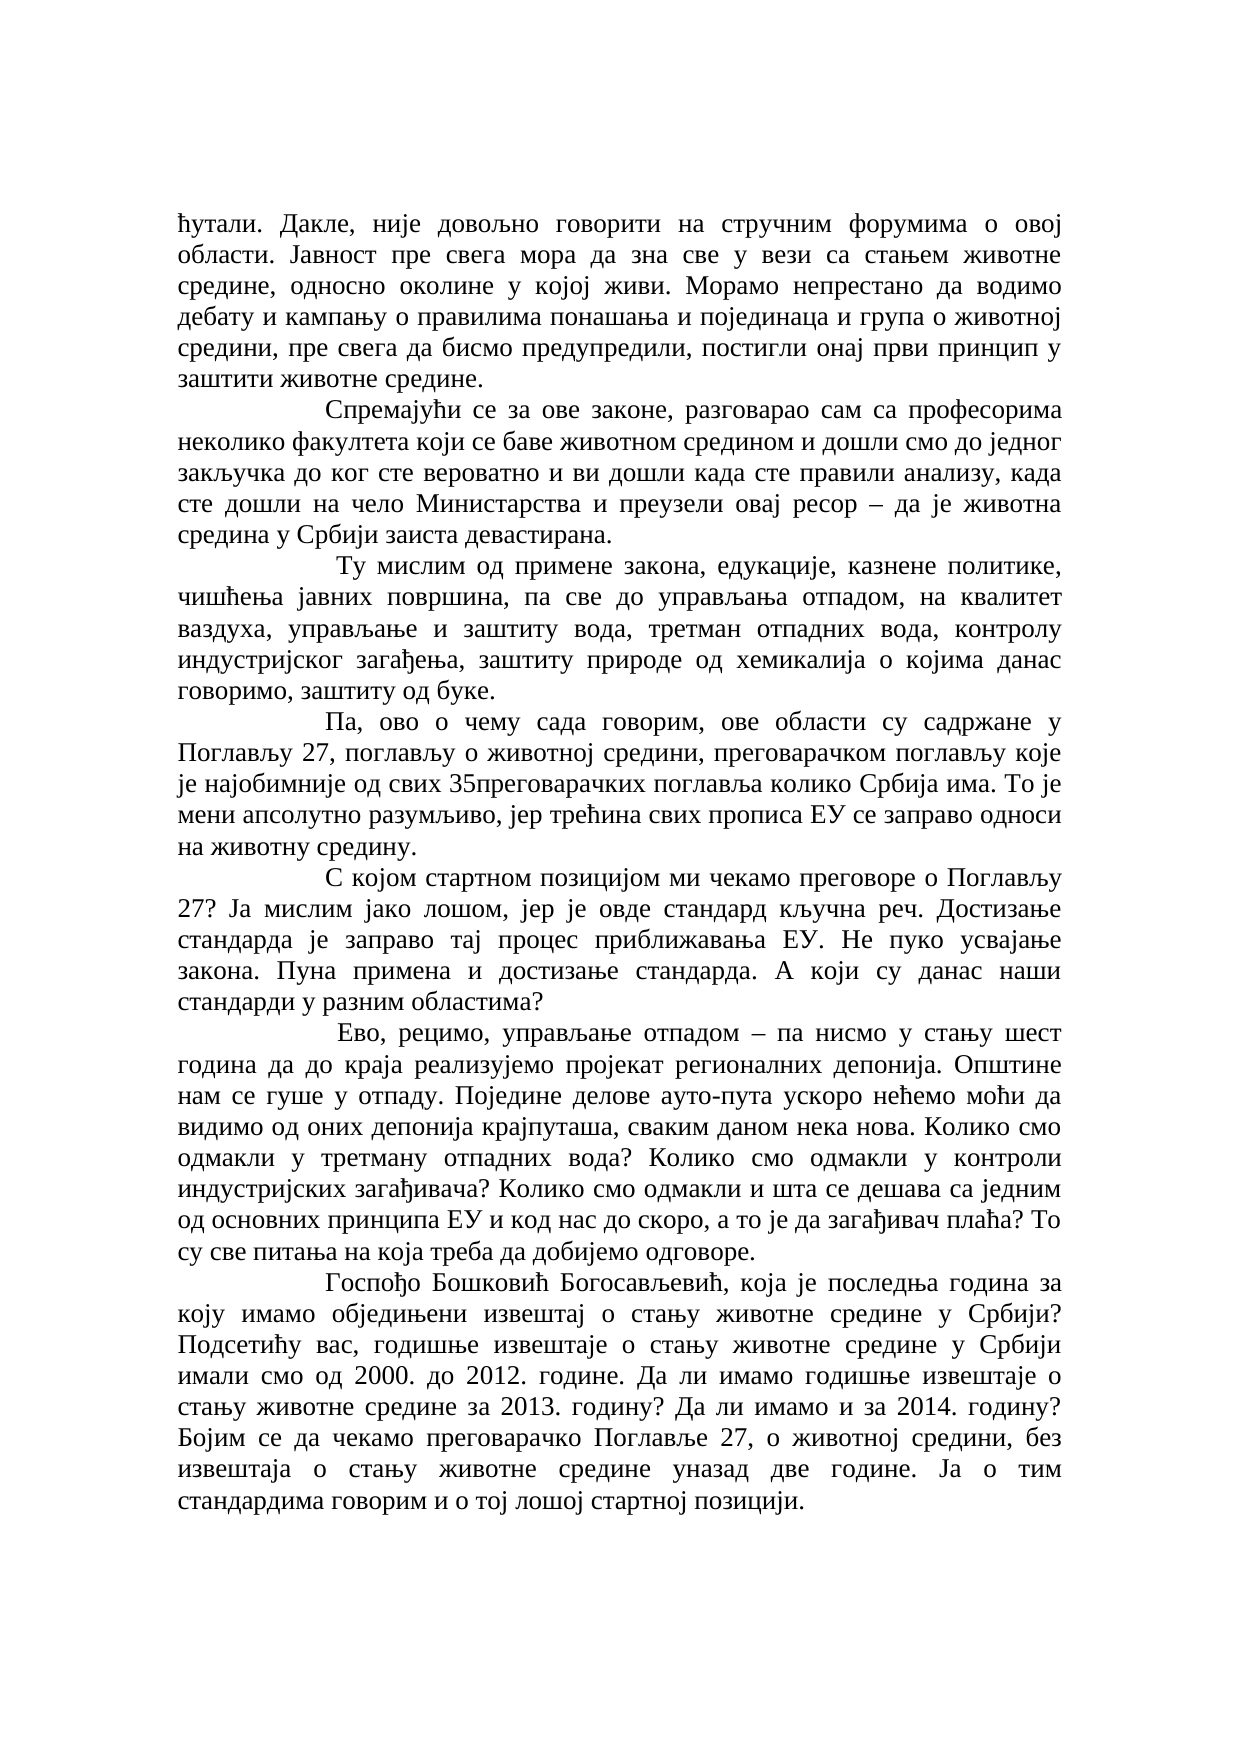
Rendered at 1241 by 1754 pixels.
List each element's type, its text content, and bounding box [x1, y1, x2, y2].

text Па, ово о чему сада говорим, ове области су садржане у Поглављу 27, поглављу о животној средини, преговарачком поглављу које је најобимније од свих 35преговарачких поглавља колико Србија има. То је мени апсолутно разумљиво, јер трећина свих прописа ЕУ се заправо односи на животну средину. [177, 705, 1063, 861]
text С којом стартном позицијом ми чекамо преговоре о Поглављу 27? Ја мислим јако лошом, јер је овде стандард кључна реч. Достизање стандарда је заправо тај процес приближавања ЕУ. Не пуко усвајање закона. Пуна примена и достизање стандарда. А који су данас наши стандарди у разним областима? [177, 861, 1063, 1017]
text Ту мислим од примене закона, едукације, казнене политике, чишћења јавних површина, па све до управљања отпадом, на квалитет ваздуха, управљање и заштиту вода, третман отпадних вода, контролу индустријског загађења, заштиту природе од хемикалија о којима данас говоримо, заштиту од буке. [177, 549, 1063, 705]
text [177, 207, 1063, 394]
text Ево, рецимо, управљање отпадом – па нисмо у стању шест година да до краја реализујемо пројекат регионалних депонија. Општине нам се гуше у отпаду. Поједине делове ауто-пута ускоро нећемо моћи да видимо од оних депонија крајпуташа, сваким даном нека нова. Колико смо одмакли у третману отпадних вода? Колико смо одмакли у контроли индустријских загађивача? Колико смо одмакли и шта се дешава са једним од основних принципа ЕУ и код нас до скоро, а то је да загађивач плаћа? То су све питања на која треба да добијемо одговоре. [177, 1017, 1063, 1266]
text Госпођо Бошковић Богосављевић, која је последња година за коју имамо обједињени извештај о стању животне средине у Србији? Подсетићу вас, годишње извештаје о стању животне средине у Србији имали смо од 2000. до 2012. године. Да ли имамо годишње извештаје о стању животне средине за 2013. годину? Да ли имамо и за 2014. годину? Бојим се да чекамо преговарачко Поглавље 27, о животној средини, без извештаја о стању животне средине уназад две године. Ја о тим стандардима говорим и о тој лошој стартној позицији. [177, 1266, 1063, 1515]
text Спремајући се за ове законе, разговарао сам са професорима неколико факултета који се баве животном средином и дошли смо до једног закључка до ког сте вероватно и ви дошли када сте правили анализу, када сте дошли на чело Министарства и преузели овај ресор – да је животна средина у Србији заиста девастирана. [177, 394, 1063, 549]
